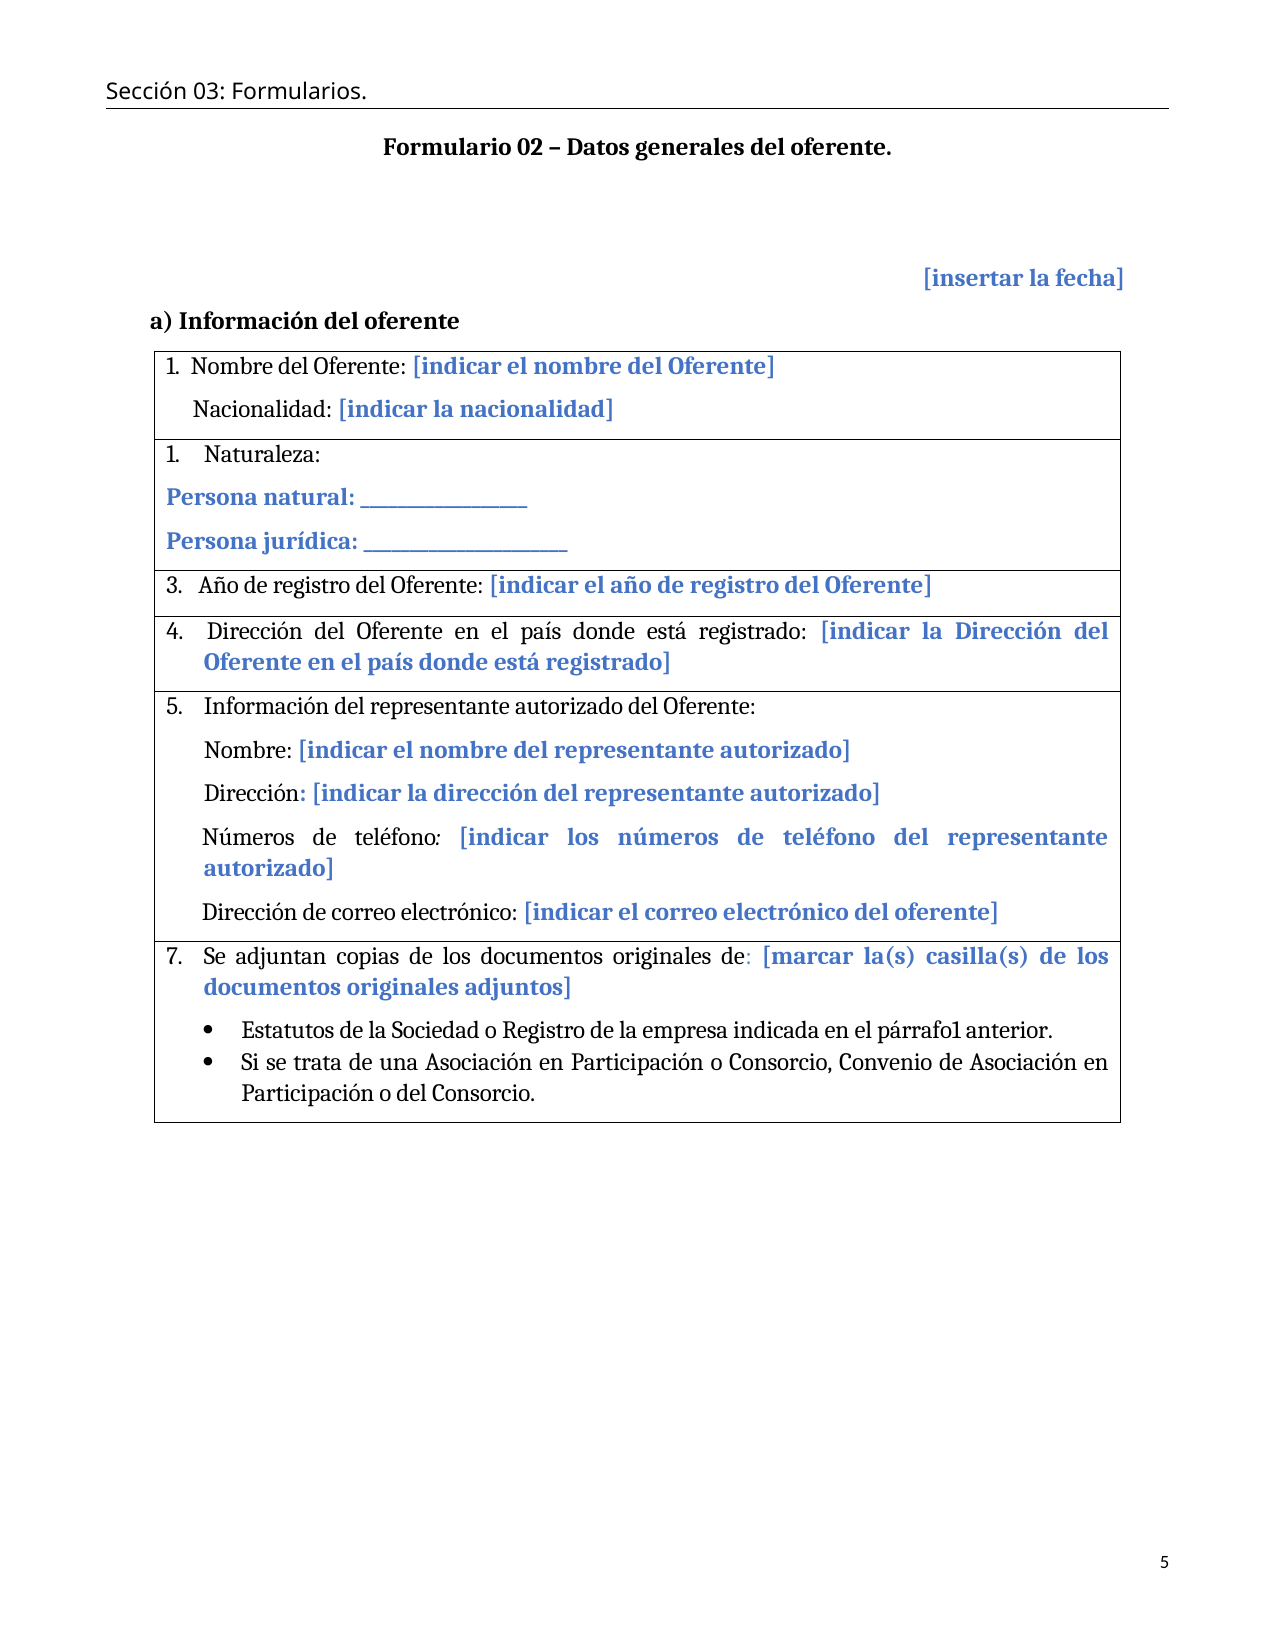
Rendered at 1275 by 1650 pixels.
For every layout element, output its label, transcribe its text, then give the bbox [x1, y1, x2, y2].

table_cell 7. Se adjuntan copias de los documentos originales de: [marcar la(s) casilla(s) de los documentos originales adjuntos] Estatutos de la Sociedad o Registro de la empresa indicada en el párrafo1 anterior. Si se trata de una Asociación en Participación o Consorcio, Convenio de Asociación en Participación o del Consorcio. [155, 942, 1120, 1122]
table_header 1. Nombre del Oferente: [indicar el nombre del Oferente] Nacionalidad: [indicar la nacionalidad] [155, 352, 1120, 438]
table_cell Naturaleza: Persona natural: __________________ Persona jurídica: ______________________ [155, 440, 1120, 570]
text [insertar la fecha] [150, 263, 1125, 292]
table_cell 4. Dirección del Oferente en el país donde está registrado: [indicar la Dirección del Oferente en el país donde está registrado] [155, 617, 1120, 691]
table_cell 5. Información del representante autorizado del Oferente: Nombre: [indicar el nombre del representante autorizado] Dirección: [indicar la dirección del representante autorizado] Números de teléfono: [indicar los números de teléfono del representante autorizado] Dirección de correo electrónico: [indicar el correo electrónico del oferente] [155, 692, 1120, 941]
text Formulario 02 – Datos generales del oferente. [150, 133, 1125, 162]
text a) Información del oferente [150, 307, 1125, 336]
table_cell 3. Año de registro del Oferente: [indicar el año de registro del Oferente] [155, 571, 1120, 616]
